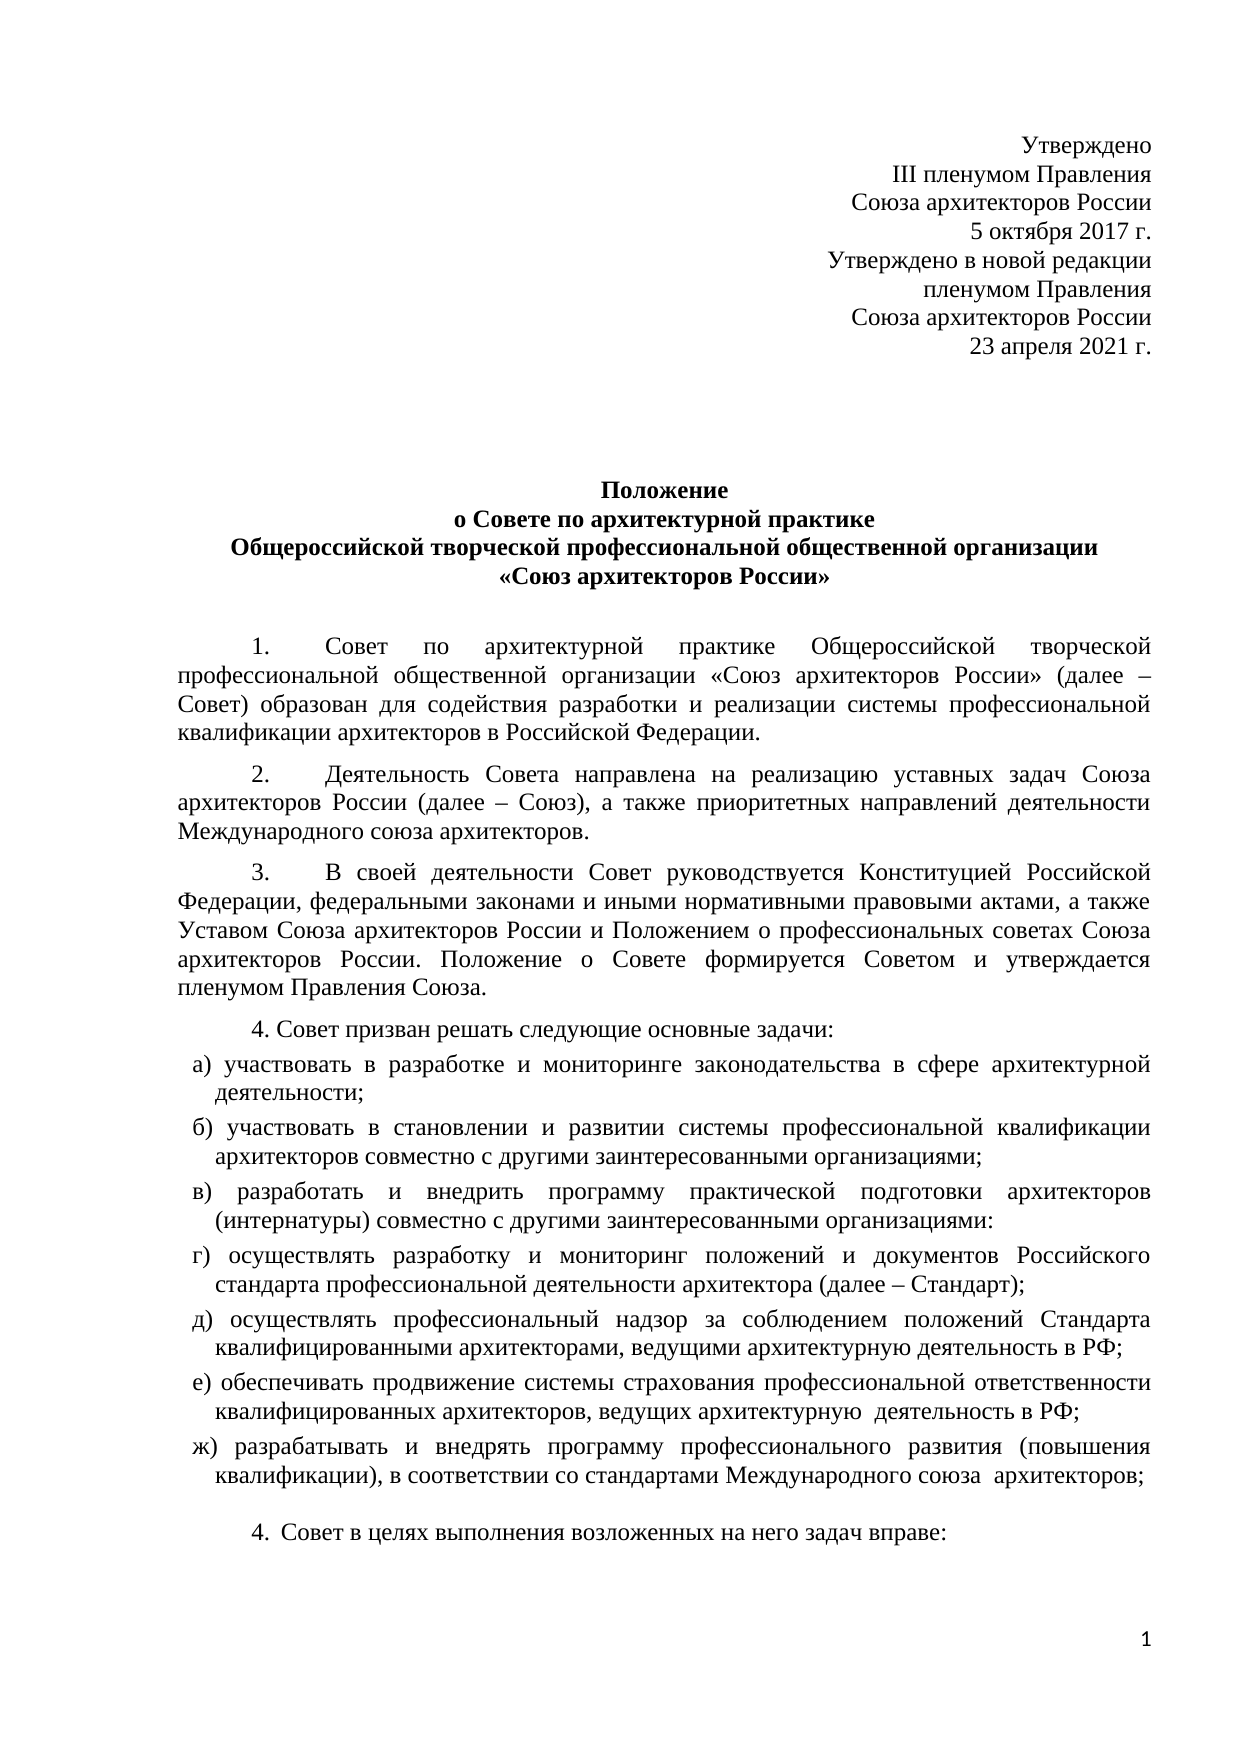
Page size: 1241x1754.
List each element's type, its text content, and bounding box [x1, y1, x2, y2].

text пленумом Правления [650, 274, 1152, 302]
text б) участвовать в становлении и развитии системы профессиональной квалификации архитекторов совместно с другими заинтересованными организациями; [192, 1112, 1152, 1170]
text Союза архитекторов России [650, 302, 1152, 331]
text 4. Совет призван решать следующие основные задачи: [251, 1014, 1152, 1042]
text Утверждено [177, 130, 1152, 159]
text Положение [177, 475, 1152, 504]
text д) осуществлять профессиональный надзор за соблюдением положений Стандарта квалифицированными архитекторами, ведущими архитектурную деятельность в РФ; [192, 1304, 1152, 1361]
text ж) разрабатывать и внедрять программу профессионального развития (повышения квалификации), в соответствии со стандартами Международного союза архитекторов; [192, 1431, 1152, 1489]
text Общероссийской творческой профессиональной общественной организации [177, 532, 1152, 561]
text о Совете по архитектурной практике [177, 504, 1152, 532]
text «Союз архитекторов России» [177, 561, 1152, 590]
list Деятельность Совета направлена на реализацию уставных задач Союза архитекторов России (далее – Союз), а также приоритетных направлений деятельности Международного союза архитекторов. [177, 759, 1152, 845]
text а) участвовать в разработке и мониторинге законодательства в сфере архитектурной деятельности; [192, 1049, 1152, 1106]
text Утверждено в новой редакции [650, 245, 1152, 274]
text Союза архитекторов России [177, 187, 1152, 216]
text г) осуществлять разработку и мониторинг положений и документов Российского стандарта профессиональной деятельности архитектора (далее – Стандарт); [192, 1240, 1152, 1297]
text 23 апреля . [650, 331, 1152, 360]
list Совет в целях выполнения возложенных на него задач вправе: [251, 1517, 1152, 1546]
text III пленумом Правления [177, 159, 1152, 187]
text в) разработать и внедрить программу практической подготовки архитекторов (интернатуры) совместно с другими заинтересованными организациями: [192, 1176, 1152, 1234]
list Совет по архитектурной практике Общероссийской творческой профессиональной общественной организации «Союз архитекторов России» (далее – Совет) образован для содействия разработки и реализации системы профессиональной квалификации архитекторов в Российской Федерации. [177, 631, 1152, 746]
list В своей деятельности Совет руководствуется Конституцией Российской Федерации, федеральными законами и иными нормативными правовыми актами, а также Уставом Союза архитекторов России и Положением о профессиональных советах Союза архитекторов России. Положение о Совете формируется Советом и утверждается пленумом Правления Союза. [177, 857, 1152, 1001]
text е) обеспечивать продвижение системы страхования профессиональной ответственности квалифицированных архитекторов, ведущих архитектурную деятельность в РФ; [192, 1367, 1152, 1425]
text 5 октября . [177, 216, 1152, 245]
